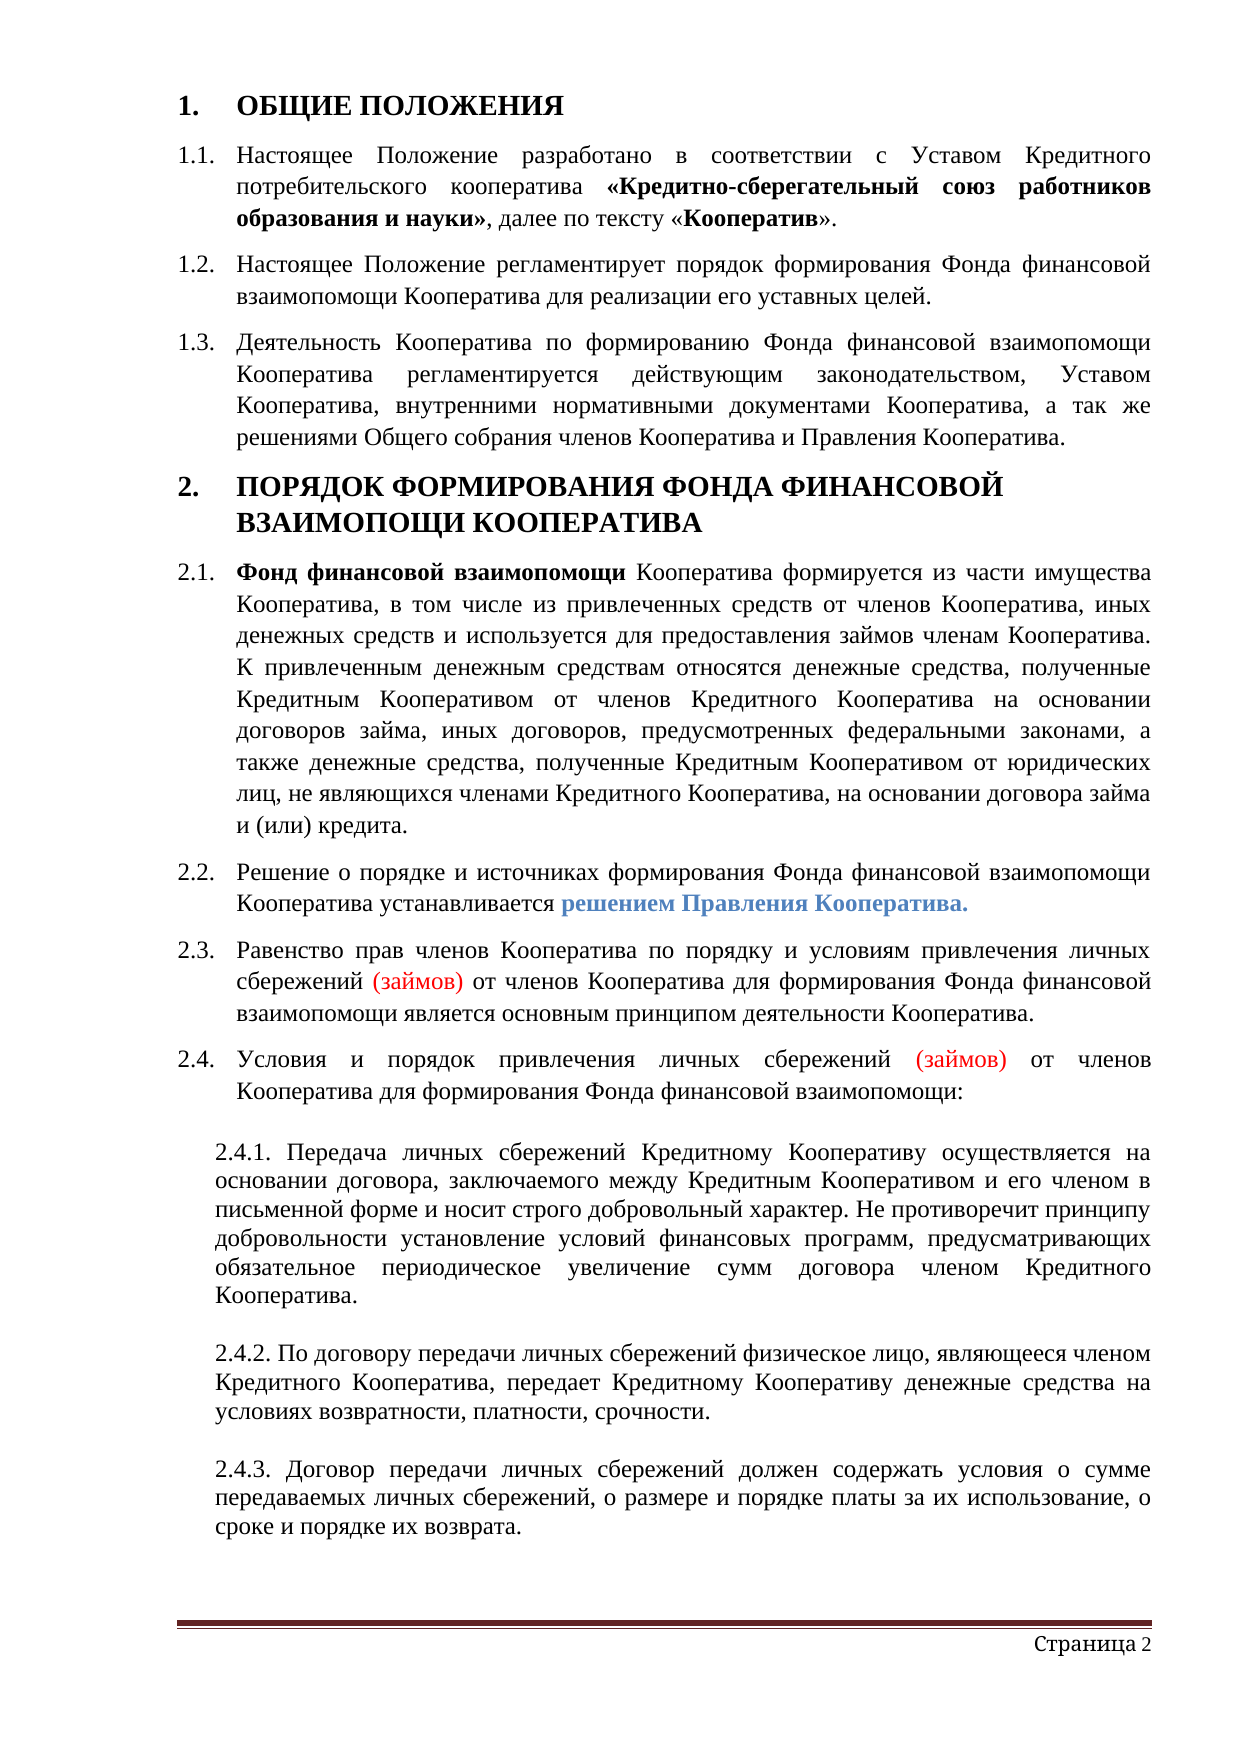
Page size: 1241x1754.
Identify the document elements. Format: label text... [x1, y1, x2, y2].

list Решение о порядке и источниках формирования Фонда финансовой взаимопомощи Кооператива устанавливается решением Правления Кооператива. [177, 857, 1152, 917]
text 2.4.1. Передача личных сбережений Кредитному Кооперативу осуществляется на основании договора, заключаемого между Кредитным Кооперативом и его членом в письменной форме и носит строго добровольный характер. Не противоречит принципу добровольности установление условий финансовых программ, предусматривающих обязательное периодическое увеличение сумм договора членом Кредитного Кооператива. [215, 1137, 1152, 1309]
list Настоящее Положение регламентирует порядок формирования Фонда финансовой взаимопомощи Кооператива для реализации его уставных целей. [177, 249, 1152, 310]
list Условия и порядок привлечения личных сбережений (займов) от членов Кооператива для формирования Фонда финансовой взаимопомощи: [177, 1044, 1152, 1105]
list Равенство прав членов Кооператива по порядку и условиям привлечения личных сбережений (займов) от членов Кооператива для формирования Фонда финансовой взаимопомощи является основным принципом деятельности Кооператива. [177, 935, 1152, 1027]
subtitle ОБЩИЕ ПОЛОЖЕНИЯ [177, 88, 1152, 121]
text 2.4.3. Договор передачи личных сбережений должен содержать условия о сумме передаваемых личных сбережений, о размере и порядке платы за их использование, о сроке и порядке их возврата. [215, 1454, 1152, 1540]
list Деятельность Кооператива по формированию Фонда финансовой взаимопомощи Кооператива регламентируется действующим законодательством, Уставом Кооператива, внутренними нормативными документами Кооператива, а так же решениями Общего собрания членов Кооператива и Правления Кооператива. [177, 327, 1152, 451]
list Настоящее Положение разработано в соответствии с Уставом Кредитного потребительского кооператива «Кредитно-сберегательный союз работников образования и науки», далее по тексту «Кооператив». [177, 140, 1152, 232]
list Фонд финансовой взаимопомощи Кооператива формируется из части имущества Кооператива, в том числе из привлеченных средств от членов Кооператива, иных денежных средств и используется для предоставления займов членам Кооператива. К привлеченным денежным средствам относятся денежные средства, полученные Кредитным Кооперативом от членов Кредитного Кооператива на основании договоров займа, иных договоров, предусмотренных федеральными законами, а также денежные средства, полученные Кредитным Кооперативом от юридических лиц, не являющихся членами Кредитного Кооператива, на основании договора займа и (или) кредита. [177, 557, 1152, 839]
text 2.4.2. По договору передачи личных сбережений физическое лицо, являющееся членом Кредитного Кооператива, передает Кредитному Кооперативу денежные средства на условиях возвратности, платности, срочности. [215, 1338, 1152, 1424]
subtitle ПОРЯДОК ФОРМИРОВАНИЯ ФОНДА ФИНАНСОВОЙ ВЗАИМОПОЩИ КООПЕРАТИВА [177, 469, 1152, 539]
